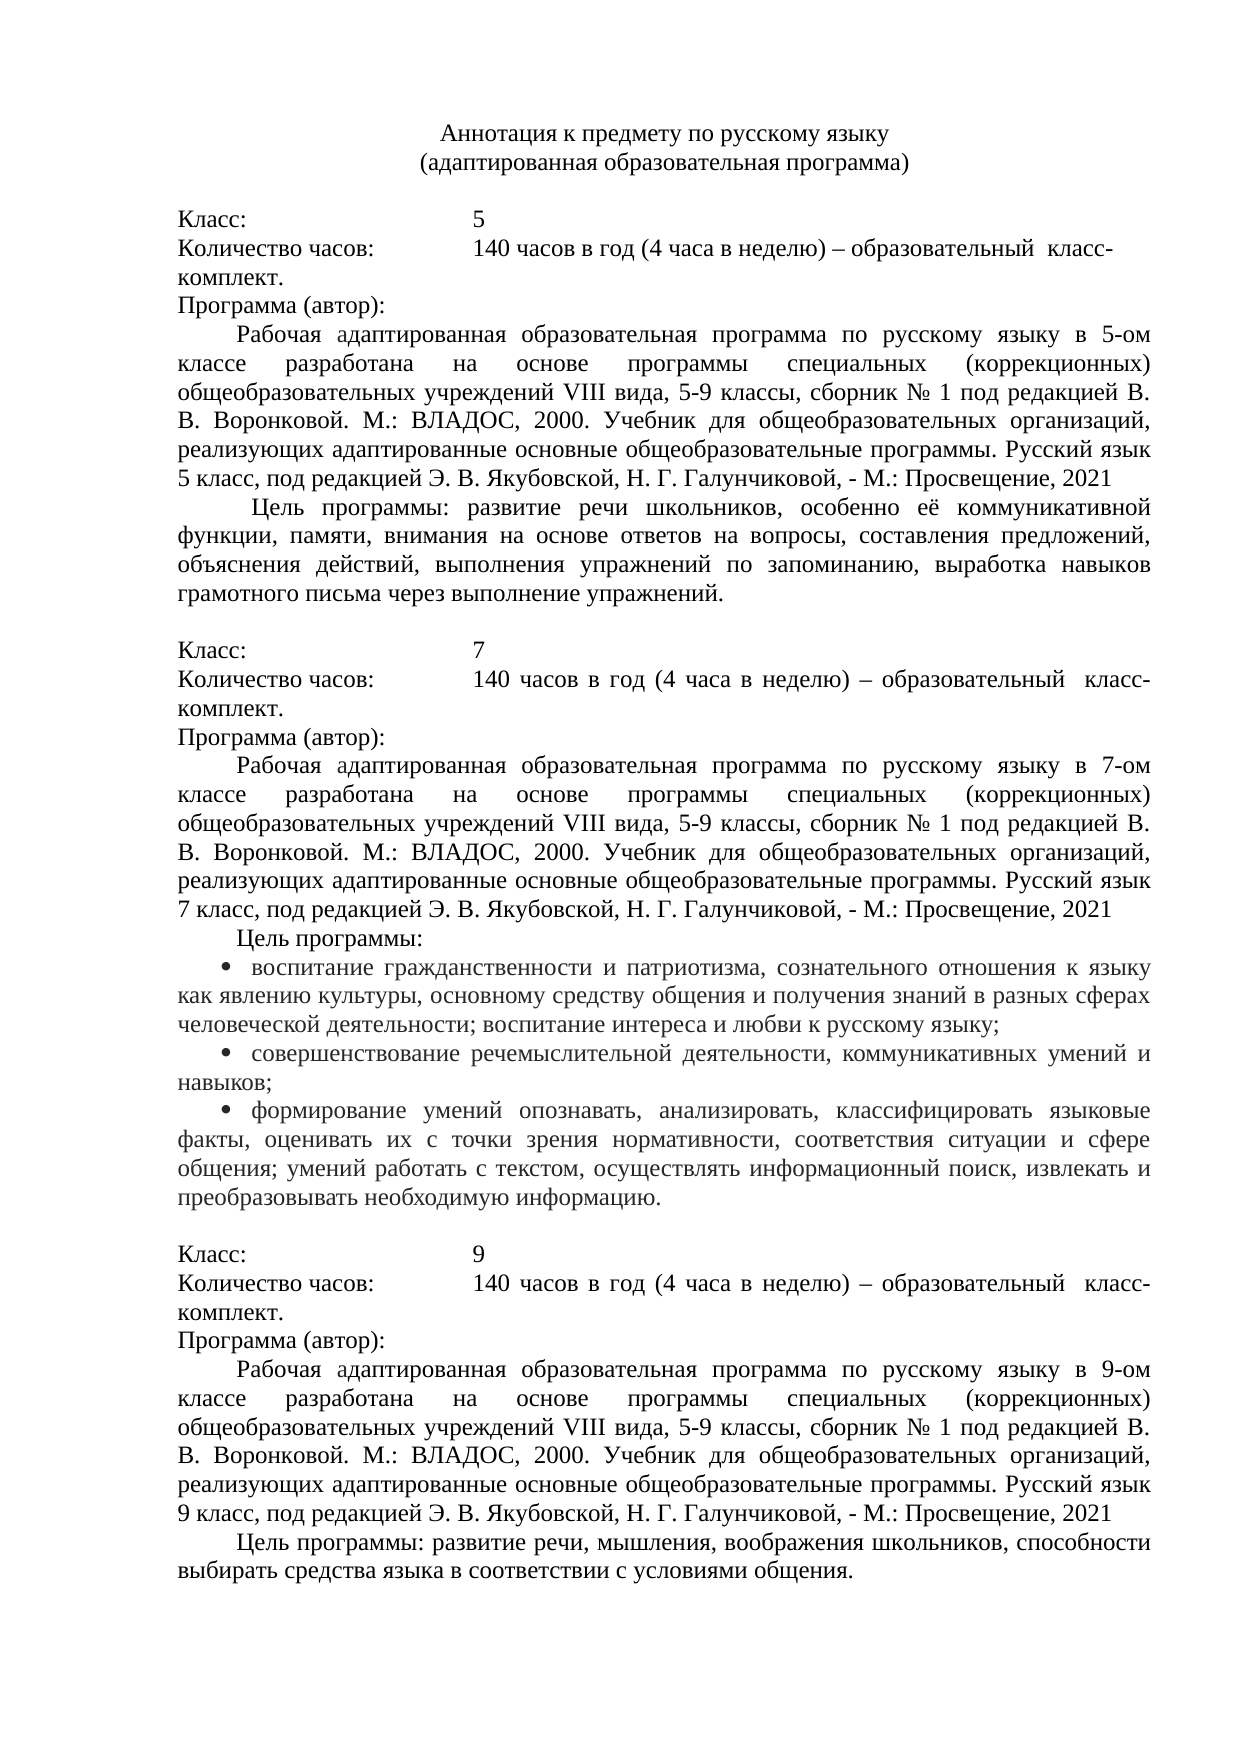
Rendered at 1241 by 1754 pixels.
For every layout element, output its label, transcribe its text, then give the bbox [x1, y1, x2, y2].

text Цель программы: развитие речи школьников, особенно её коммуникативной функции, памяти, внимания на основе ответов на вопросы, составления предложений, объяснения действий, выполнения упражнений по запоминанию, выработка навыков грамотного письма через выполнение упражнений. [177, 492, 1152, 607]
text Программа (автор): [177, 1326, 1152, 1354]
text Цель программы: [177, 923, 1152, 952]
text Рабочая адаптированная образовательная программа по русскому языку в 9-ом классе разработана на основе программы специальных (коррекционных) общеобразовательных учреждений VIII вида, 5-9 классы, сборник № 1 под редакцией В. В. Воронковой. М.: ВЛАДОС, 2000. Учебник для общеобразовательных организаций, реализующих адаптированные основные общеобразовательные программы. Русский язык 9 класс, под редакцией Э. В. Якубовской, Н. Г. Галунчиковой, - М.: Просвещение, 2021 [177, 1354, 1152, 1527]
text Класс: 9 [177, 1239, 1152, 1268]
text Класс: 5 [177, 204, 1152, 233]
list формирование умений опознавать, анализировать, классифицировать языковые факты, оценивать их с точки зрения нормативности, соответствия ситуации и сфере общения; умений работать с текстом, осуществлять информационный поиск, извлекать и преобразовывать необходимую информацию. [177, 1096, 1152, 1211]
text Рабочая адаптированная образовательная программа по русскому языку в 7-ом классе разработана на основе программы специальных (коррекционных) общеобразовательных учреждений VIII вида, 5-9 классы, сборник № 1 под редакцией В. В. Воронковой. М.: ВЛАДОС, 2000. Учебник для общеобразовательных организаций, реализующих адаптированные основные общеобразовательные программы. Русский язык 7 класс, под редакцией Э. В. Якубовской, Н. Г. Галунчиковой, - М.: Просвещение, 2021 [177, 751, 1152, 923]
text (адаптированная образовательная программа) [177, 147, 1152, 176]
list совершенствование речемыслительной деятельности, коммуникативных умений и навыков; [177, 1038, 1152, 1096]
text Количество часов: 140 часов в год (4 часа в неделю) – образовательный класс-комплект. [177, 233, 1152, 291]
text Класс: 7 [177, 636, 1152, 664]
text Программа (автор): [177, 291, 1152, 319]
list воспитание гражданственности и патриотизма, сознательного отношения к языку как явлению культуры, основному средству общения и получения знаний в разных сферах человеческой деятельности; воспитание интереса и любви к русскому языку; [177, 952, 1152, 1038]
text Количество часов: 140 часов в год (4 часа в неделю) – образовательный класс-комплект. [177, 664, 1152, 722]
text Программа (автор): [177, 722, 1152, 751]
text Цель программы: развитие речи, мышления, воображения школьников, способности выбирать средства языка в соответствии с условиями общения. [177, 1527, 1152, 1584]
text Рабочая адаптированная образовательная программа по русскому языку в 5-ом классе разработана на основе программы специальных (коррекционных) общеобразовательных учреждений VIII вида, 5-9 классы, сборник № 1 под редакцией В. В. Воронковой. М.: ВЛАДОС, 2000. Учебник для общеобразовательных организаций, реализующих адаптированные основные общеобразовательные программы. Русский язык 5 класс, под редакцией Э. В. Якубовской, Н. Г. Галунчиковой, - М.: Просвещение, 2021 [177, 319, 1152, 492]
text Аннотация к предмету по русскому языку [177, 118, 1152, 147]
text Количество часов: 140 часов в год (4 часа в неделю) – образовательный класс-комплект. [177, 1268, 1152, 1326]
